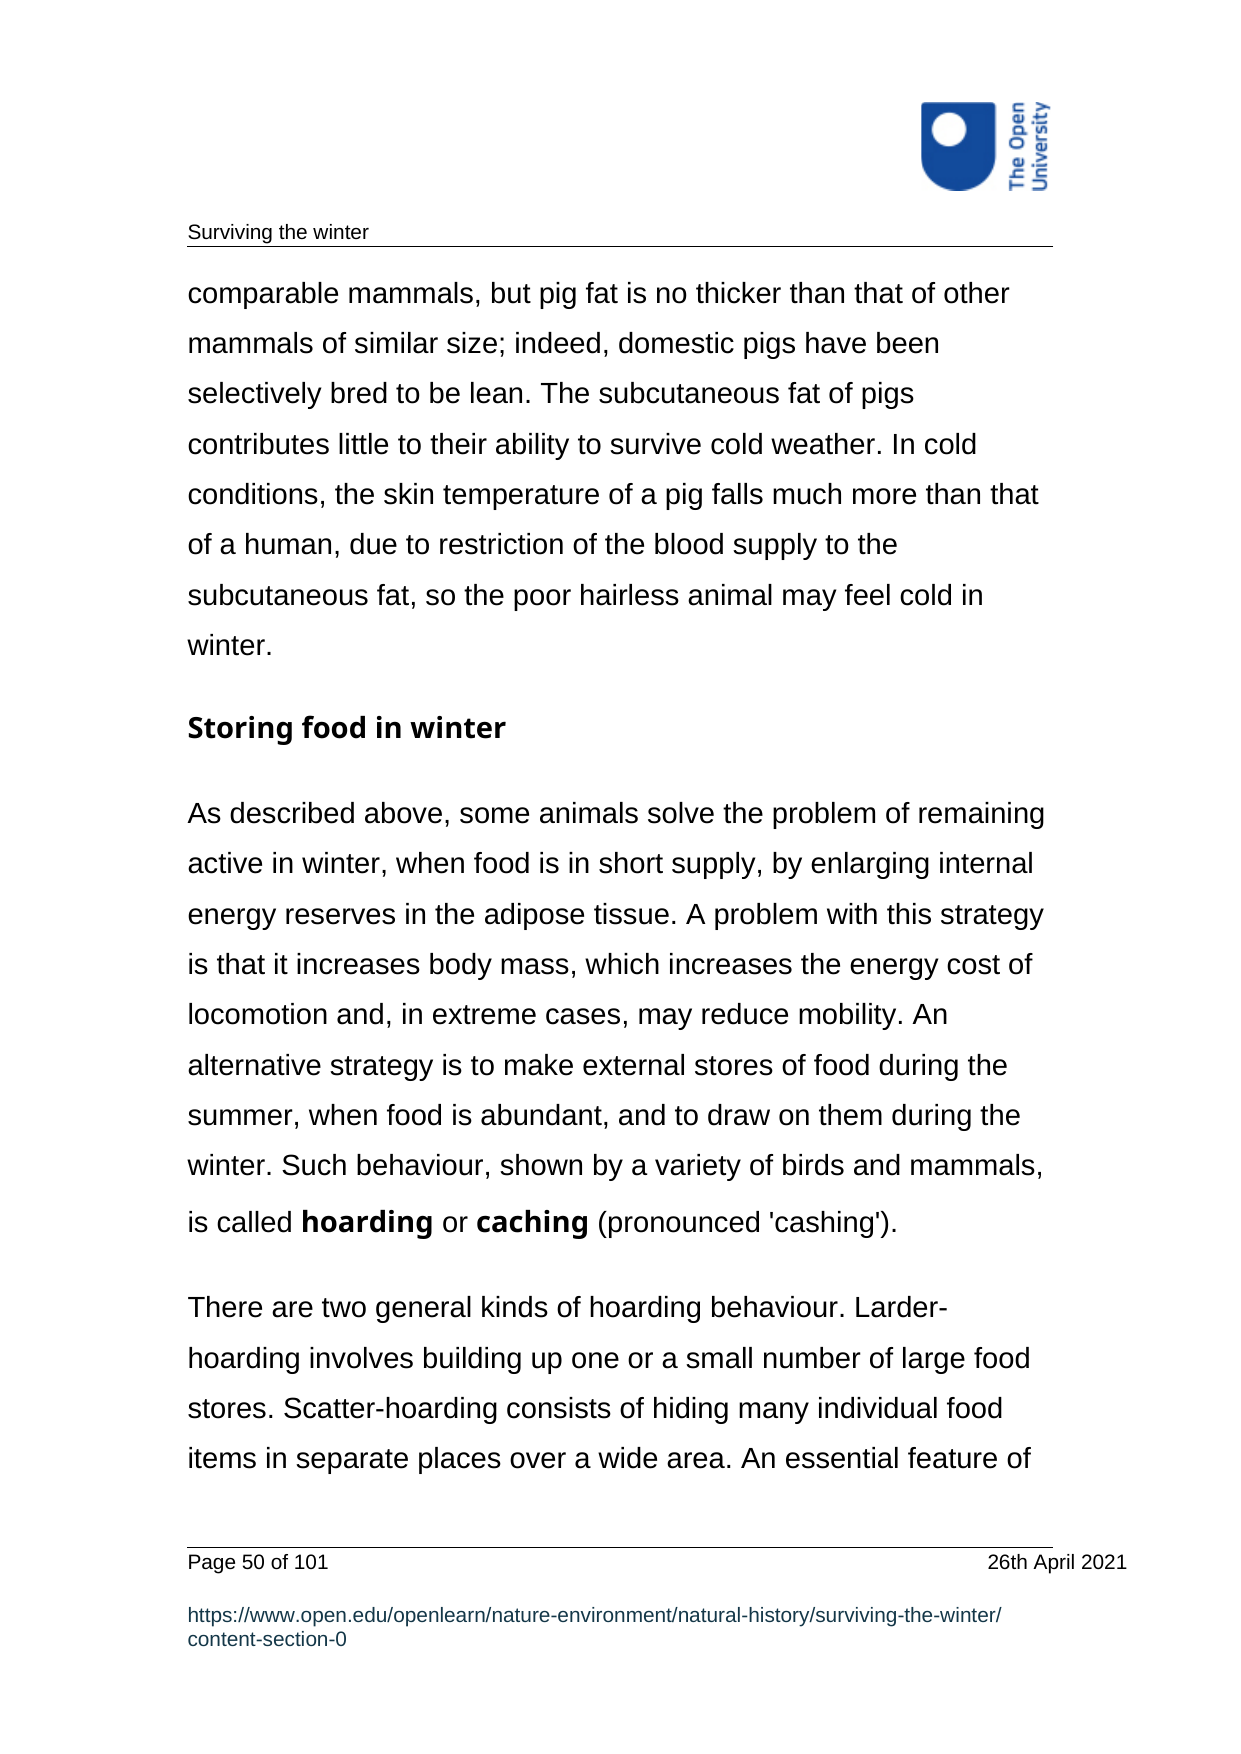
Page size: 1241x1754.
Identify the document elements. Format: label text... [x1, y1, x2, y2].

text Storing food in winter [187, 707, 1053, 747]
text As described above, some animals solve the problem of remaining active in winter, when food is in short supply, by enlarging internal energy reserves in the adipose tissue. A problem with this strategy is that it increases body mass, which increases the energy cost of locomotion and, in extreme cases, may reduce mobility. An alternative strategy is to make external stores of food during the summer, when food is abundant, and to draw on them during the winter. Such behaviour, shown by a variety of birds and mammals, is called hoarding or caching (pronounced 'cashing'). [187, 796, 1053, 1241]
picture [921, 102, 1052, 191]
